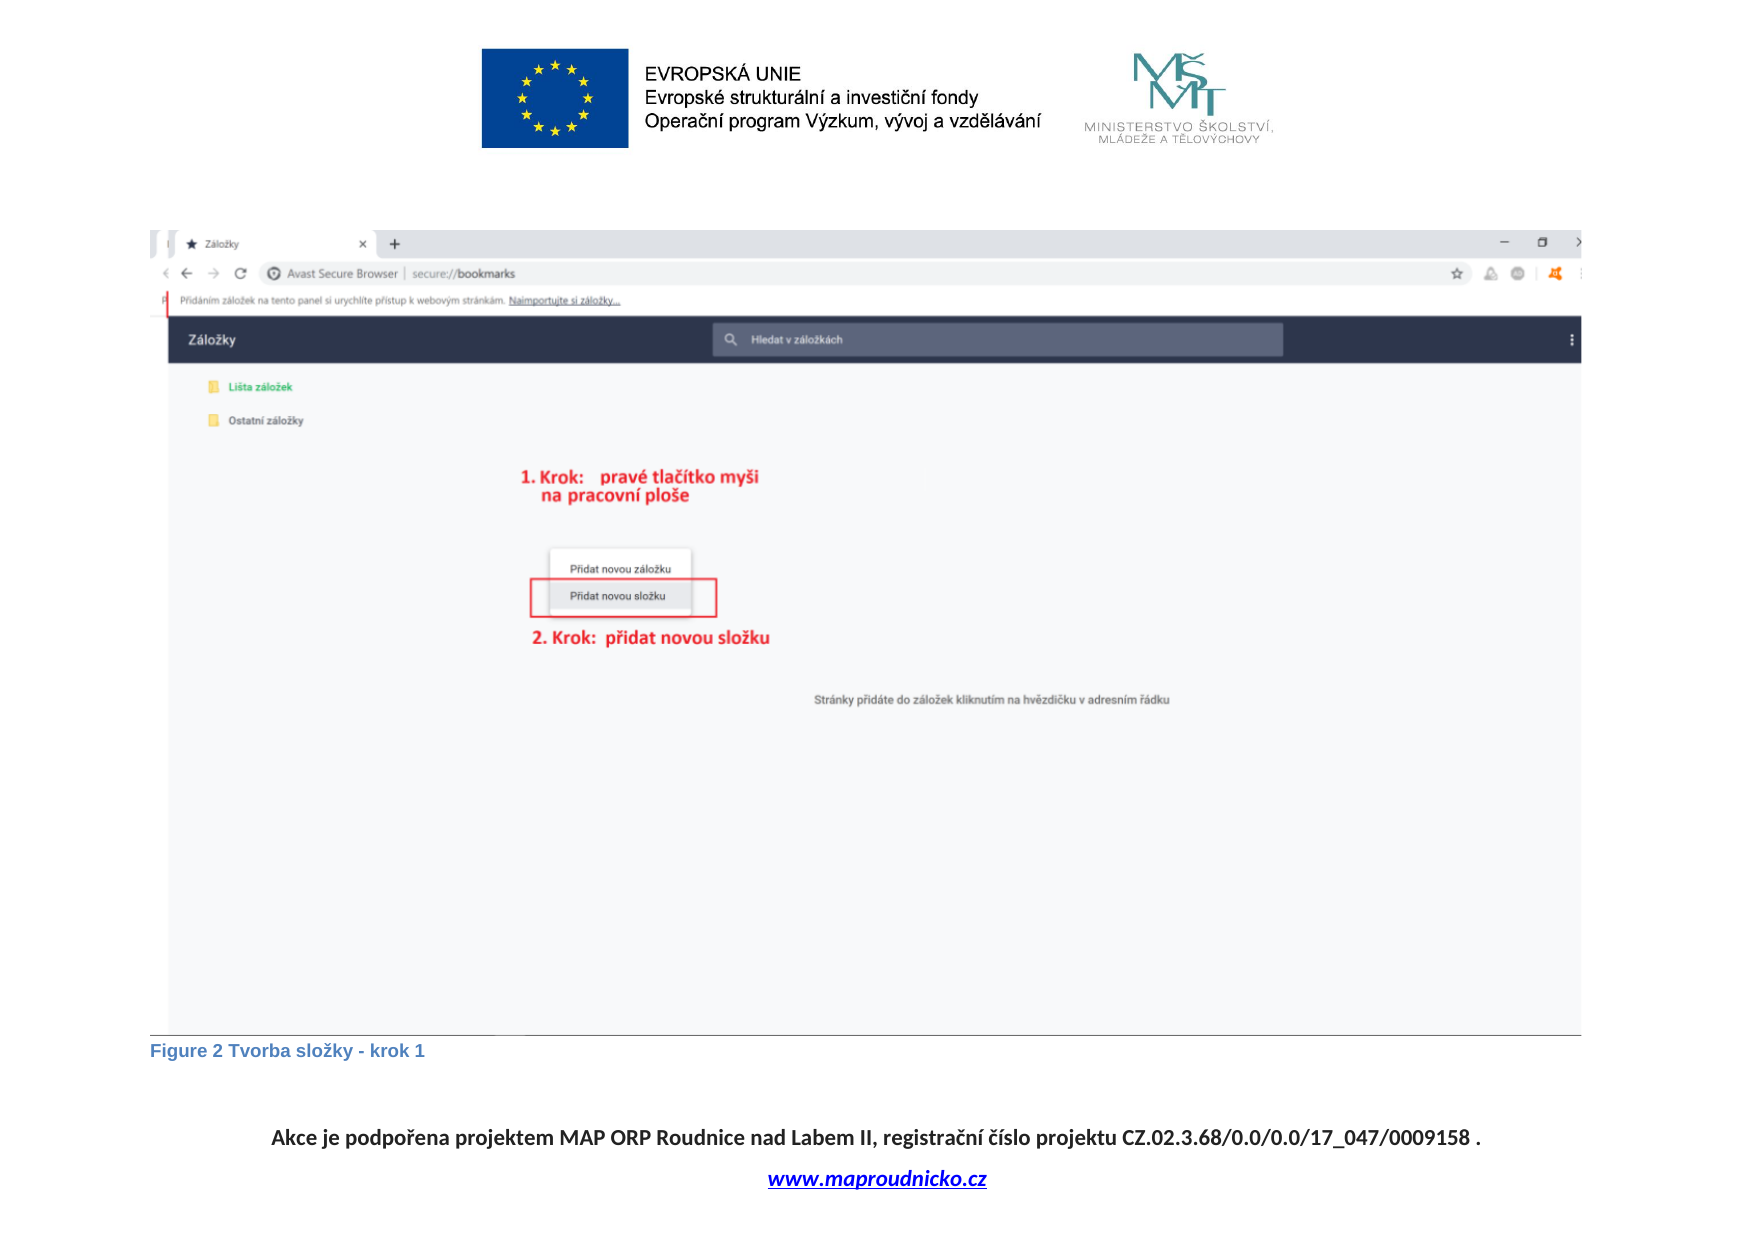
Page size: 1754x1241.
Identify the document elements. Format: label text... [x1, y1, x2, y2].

picture [150, 230, 1582, 1036]
text Figure 2 Tvorba složky - krok 1 [150, 1039, 1604, 1061]
picture [432, 0, 1322, 197]
